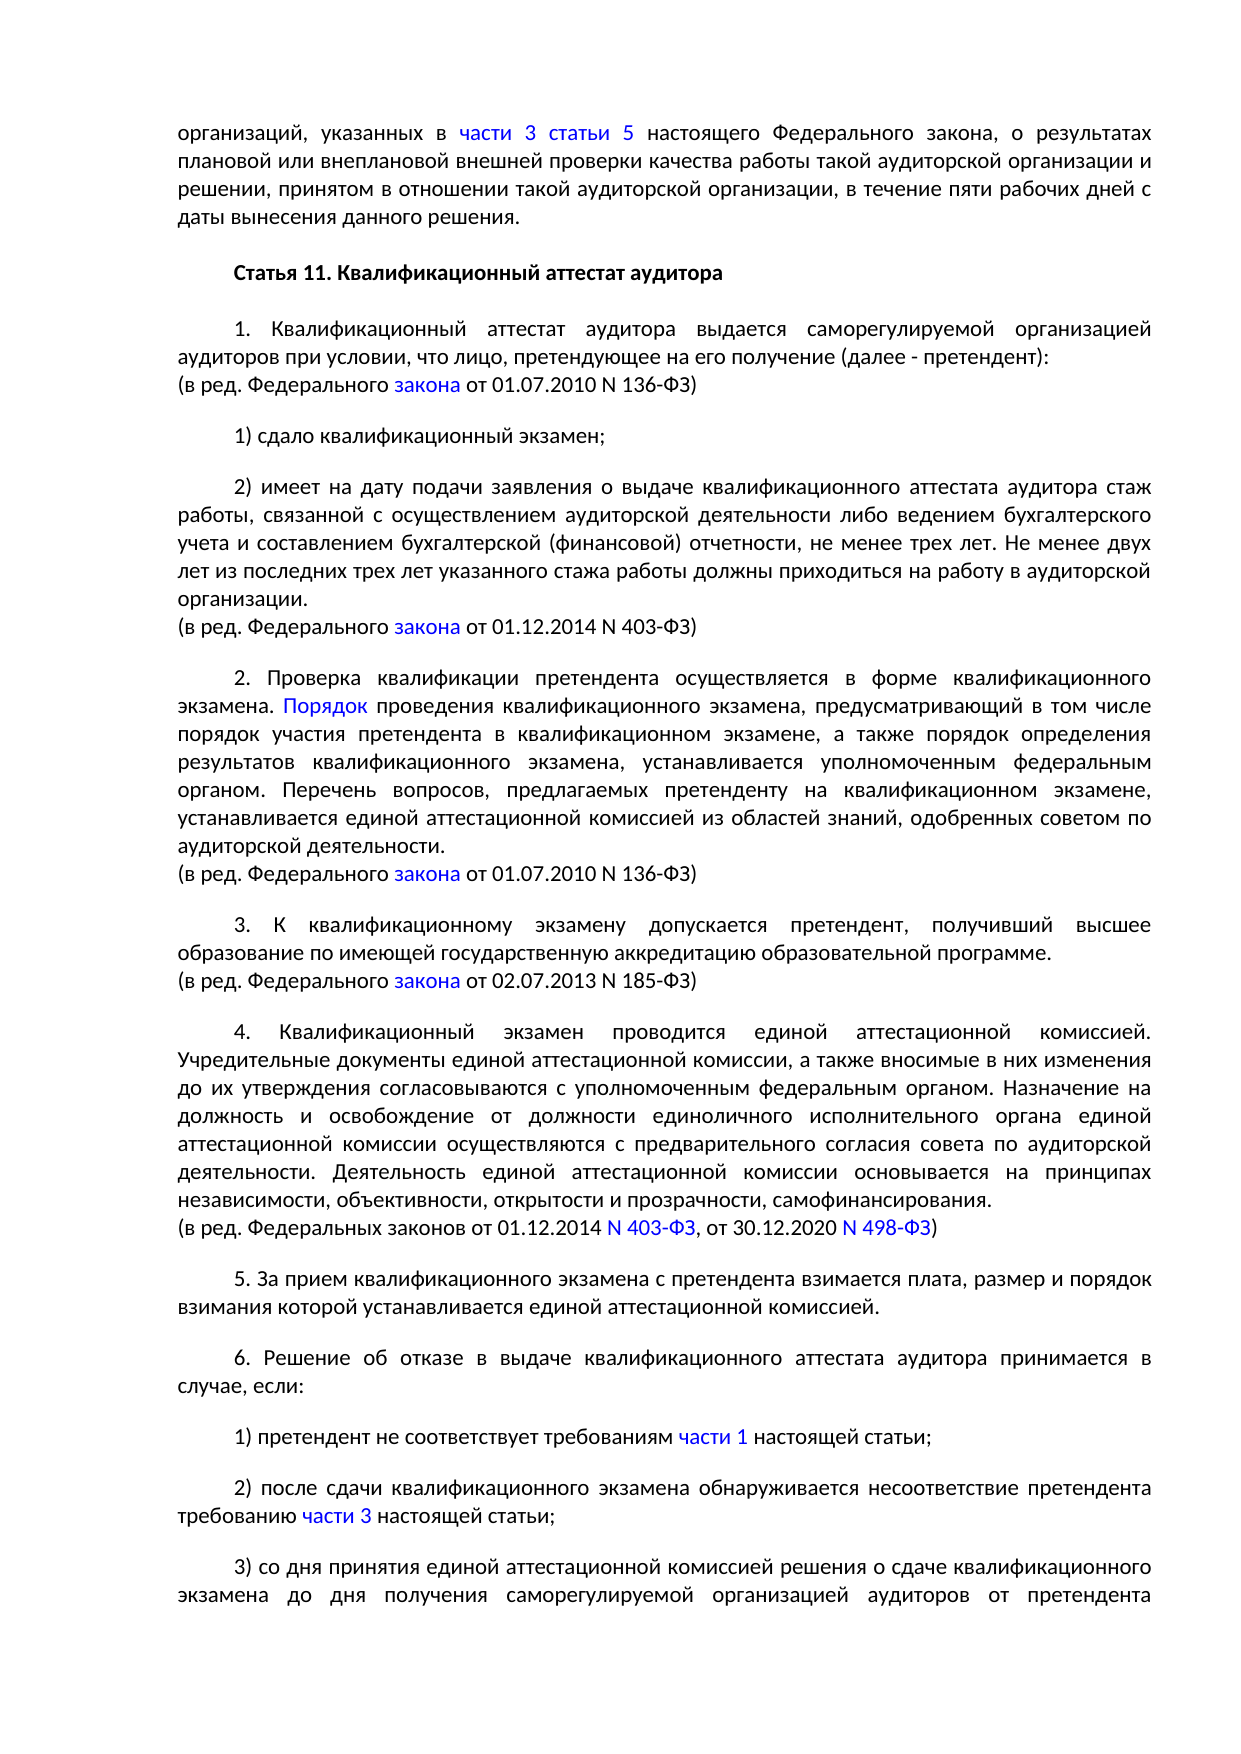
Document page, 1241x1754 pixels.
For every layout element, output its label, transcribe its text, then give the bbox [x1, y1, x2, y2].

text 5. За прием квалификационного экзамена с претендента взимается плата, размер и порядок взимания которой устанавливается единой аттестационной комиссией. [177, 1264, 1152, 1320]
text (в ред. Федерального закона от 01.12.2014 N 403-ФЗ) [177, 612, 1152, 640]
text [177, 1552, 1152, 1608]
text (в ред. Федерального закона от 02.07.2013 N 185-ФЗ) [177, 966, 1152, 994]
text 2) после сдачи квалификационного экзамена обнаруживается несоответствие претендента требованию части 3 настоящей статьи; [177, 1473, 1152, 1529]
text 1) претендент не соответствует требованиям части 1 настоящей статьи; [177, 1422, 1152, 1450]
text 2. Проверка квалификации претендента осуществляется в форме квалификационного экзамена. Порядок проведения квалификационного экзамена, предусматривающий в том числе порядок участия претендента в квалификационном экзамене, а также порядок определения результатов квалификационного экзамена, устанавливается уполномоченным федеральным органом. Перечень вопросов, предлагаемых претенденту на квалификационном экзамене, устанавливается единой аттестационной комиссией из областей знаний, одобренных советом по аудиторской деятельности. [177, 663, 1152, 859]
text (в ред. Федерального закона от 01.07.2010 N 136-ФЗ) [177, 859, 1152, 887]
text (в ред. Федерального закона от 01.07.2010 N 136-ФЗ) [177, 370, 1152, 398]
text 1) сдало квалификационный экзамен; [177, 421, 1152, 449]
text 2) имеет на дату подачи заявления о выдаче квалификационного аттестата аудитора стаж работы, связанной с осуществлением аудиторской деятельности либо ведением бухгалтерского учета и составлением бухгалтерской (финансовой) отчетности, не менее трех лет. Не менее двух лет из последних трех лет указанного стажа работы должны приходиться на работу в аудиторской организации. [177, 472, 1152, 612]
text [177, 118, 1152, 230]
text 3. К квалификационному экзамену допускается претендент, получивший высшее образование по имеющей государственную аккредитацию образовательной программе. [177, 910, 1152, 966]
title Статья 11. Квалификационный аттестат аудитора [177, 258, 1152, 286]
text (в ред. Федеральных законов от 01.12.2014 N 403-ФЗ, от 30.12.2020 N 498-ФЗ) [177, 1213, 1152, 1241]
text 4. Квалификационный экзамен проводится единой аттестационной комиссией. Учредительные документы единой аттестационной комиссии, а также вносимые в них изменения до их утверждения согласовываются с уполномоченным федеральным органом. Назначение на должность и освобождение от должности единоличного исполнительного органа единой аттестационной комиссии осуществляются с предварительного согласия совета по аудиторской деятельности. Деятельность единой аттестационной комиссии основывается на принципах независимости, объективности, открытости и прозрачности, самофинансирования. [177, 1017, 1152, 1213]
text 1. Квалификационный аттестат аудитора выдается саморегулируемой организацией аудиторов при условии, что лицо, претендующее на его получение (далее - претендент): [177, 314, 1152, 370]
text 6. Решение об отказе в выдаче квалификационного аттестата аудитора принимается в случае, если: [177, 1343, 1152, 1399]
